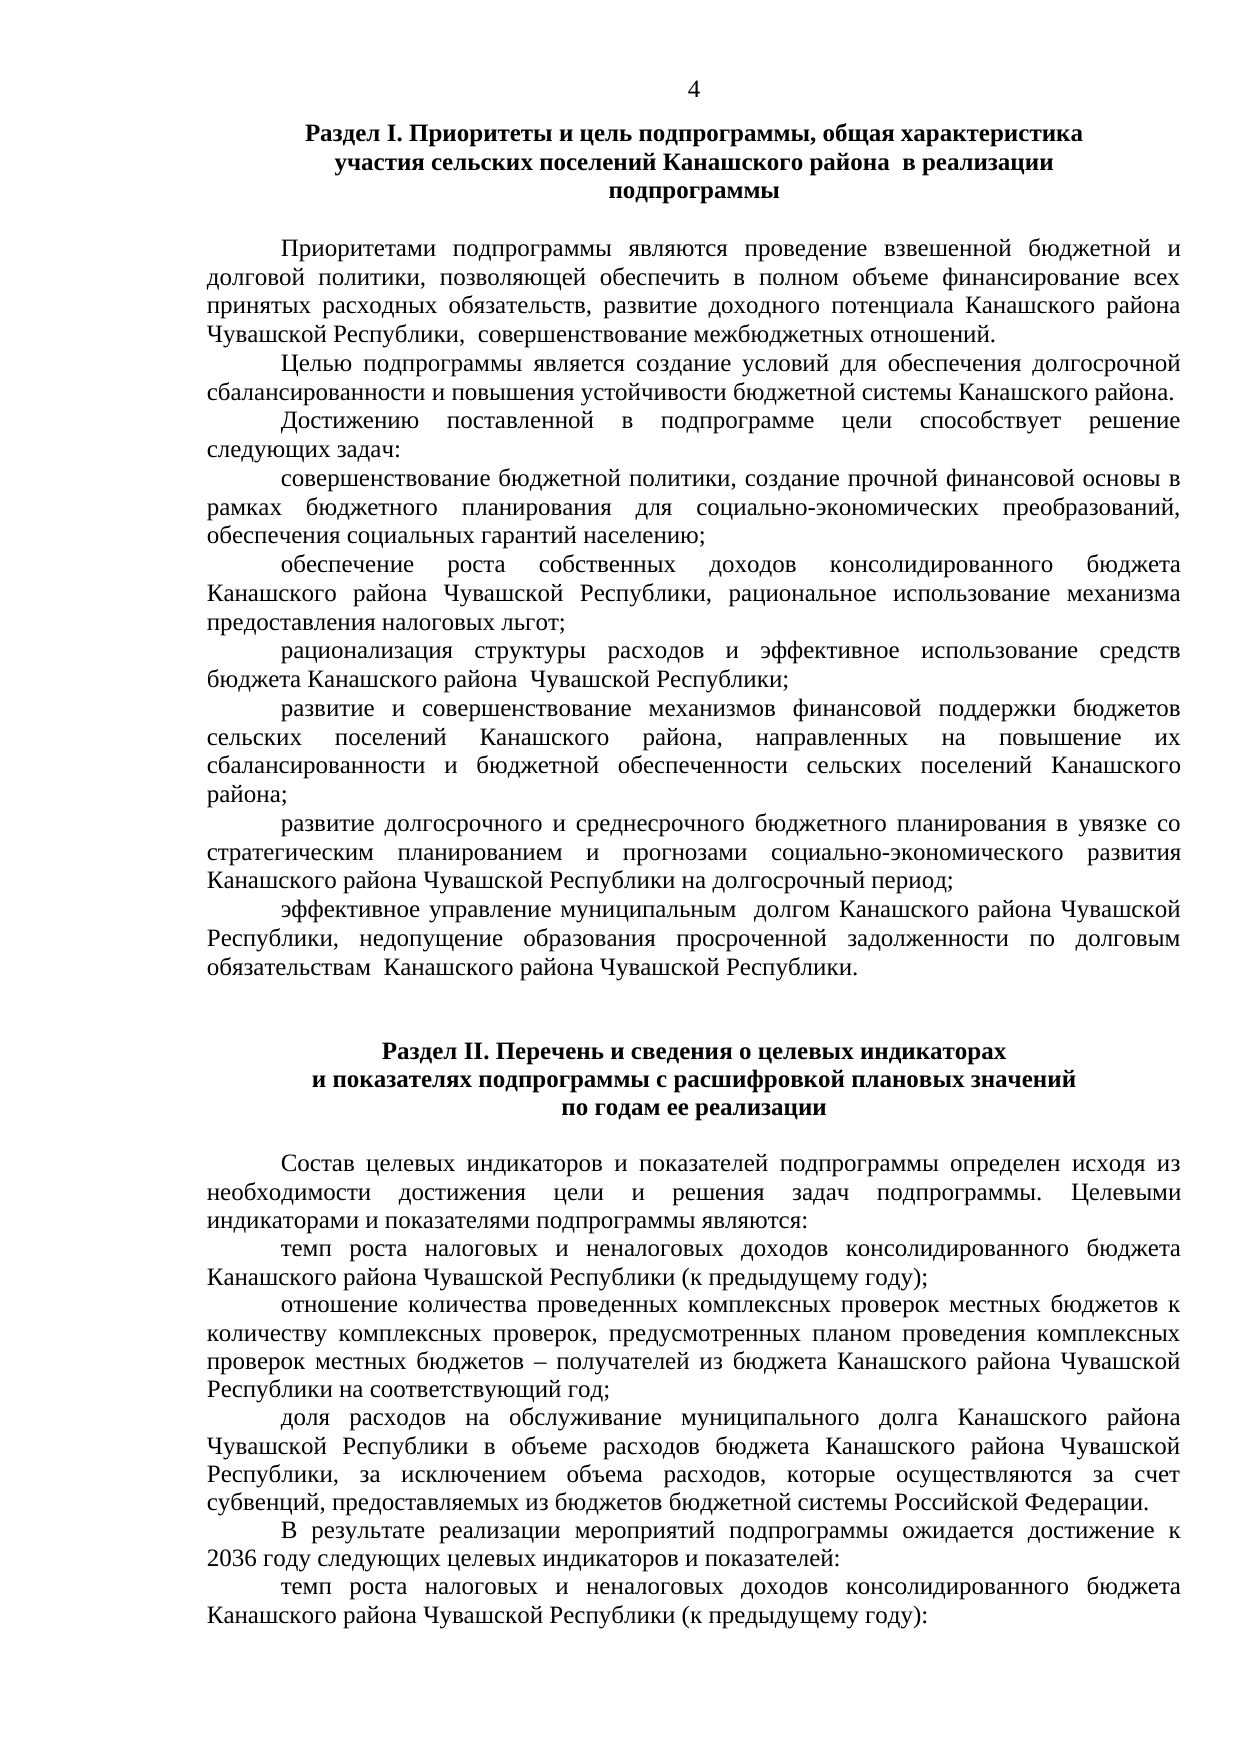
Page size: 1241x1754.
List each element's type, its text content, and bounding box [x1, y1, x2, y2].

text Состав целевых индикаторов и показателей подпрограммы определен исходя из необходимости достижения цели и решения задач подпрограммы. Целевыми индикаторами и показателями подпрограммы являются: [207, 1149, 1181, 1234]
text рационализация структуры расходов и эффективное использование средств бюджета Канашского района Чувашской Республики; [207, 636, 1181, 693]
text Раздел II. Перечень и сведения о целевых индикаторах [207, 1037, 1181, 1065]
text доля расходов на обслуживание муниципального долга Канашского района Чувашской Республики в объеме расходов бюджета Канашского района Чувашской Республики, за исключением объема расходов, которые осуществляются за счет субвенций, предоставляемых из бюджетов бюджетной системы Российской Федерации. [207, 1403, 1181, 1516]
text развитие долгосрочного и среднесрочного бюджетного планирования в увязке со стратегическим планированием и прогнозами социально-экономического развития Канашского района Чувашской Республики на долгосрочный период; [207, 808, 1181, 894]
text Раздел I. Приоритеты и цель подпрограммы, общая характеристика [207, 118, 1181, 147]
text отношение количества проведенных комплексных проверок местных бюджетов к количеству комплексных проверок, предусмотренных планом проведения комплексных проверок местных бюджетов – получателей из бюджета Канашского района Чувашской Республики на соответствующий год; [207, 1290, 1181, 1403]
text развитие и совершенствование механизмов финансовой поддержки бюджетов сельских поселений Канашского района, направленных на повышение их сбалансированности и бюджетной обеспеченности сельских поселений Канашского района; [207, 693, 1181, 808]
text Приоритетами подпрограммы являются проведение взвешенной бюджетной и долговой политики, позволяющей обеспечить в полном объеме финансирование всех принятых расходных обязательств, развитие доходного потенциала Канашского района Чувашской Республики, совершенствование межбюджетных отношений. [207, 233, 1181, 348]
text обеспечение роста собственных доходов консолидированного бюджета Канашского района Чувашской Республики, рациональное использование механизма предоставления налоговых льгот; [207, 549, 1181, 636]
text эффективное управление муниципальным долгом Канашского района Чувашской Республики, недопущение образования просроченной задолженности по долговым обязательствам Канашского района Чувашской Республики. [207, 894, 1181, 981]
text темп роста налоговых и неналоговых доходов консолидированного бюджета Канашского района Чувашской Республики (к предыдущему году): [207, 1572, 1181, 1629]
text Достижению поставленной в подпрограмме цели способствует решение следующих задач: [207, 406, 1181, 463]
text В результате реализации мероприятий подпрограммы ожидается достижение к 2036 году следующих целевых индикаторов и показателей: [207, 1516, 1181, 1572]
text совершенствование бюджетной политики, создание прочной финансовой основы в рамках бюджетного планирования для социально-экономических преобразований, обеспечения социальных гарантий населению; [207, 463, 1181, 549]
text темп роста налоговых и неналоговых доходов консолидированного бюджета Канашского района Чувашской Республики (к предыдущему году); [207, 1234, 1181, 1290]
text и показателях подпрограммы с расшифровкой плановых значений [207, 1065, 1181, 1093]
text по годам ее реализации [207, 1093, 1181, 1121]
text участия сельских поселений Канашского района в реализации [207, 147, 1181, 176]
text подпрограммы [207, 176, 1181, 204]
text Целью подпрограммы является создание условий для обеспечения долгосрочной сбалансированности и повышения устойчивости бюджетной системы Канашского района. [207, 348, 1181, 406]
